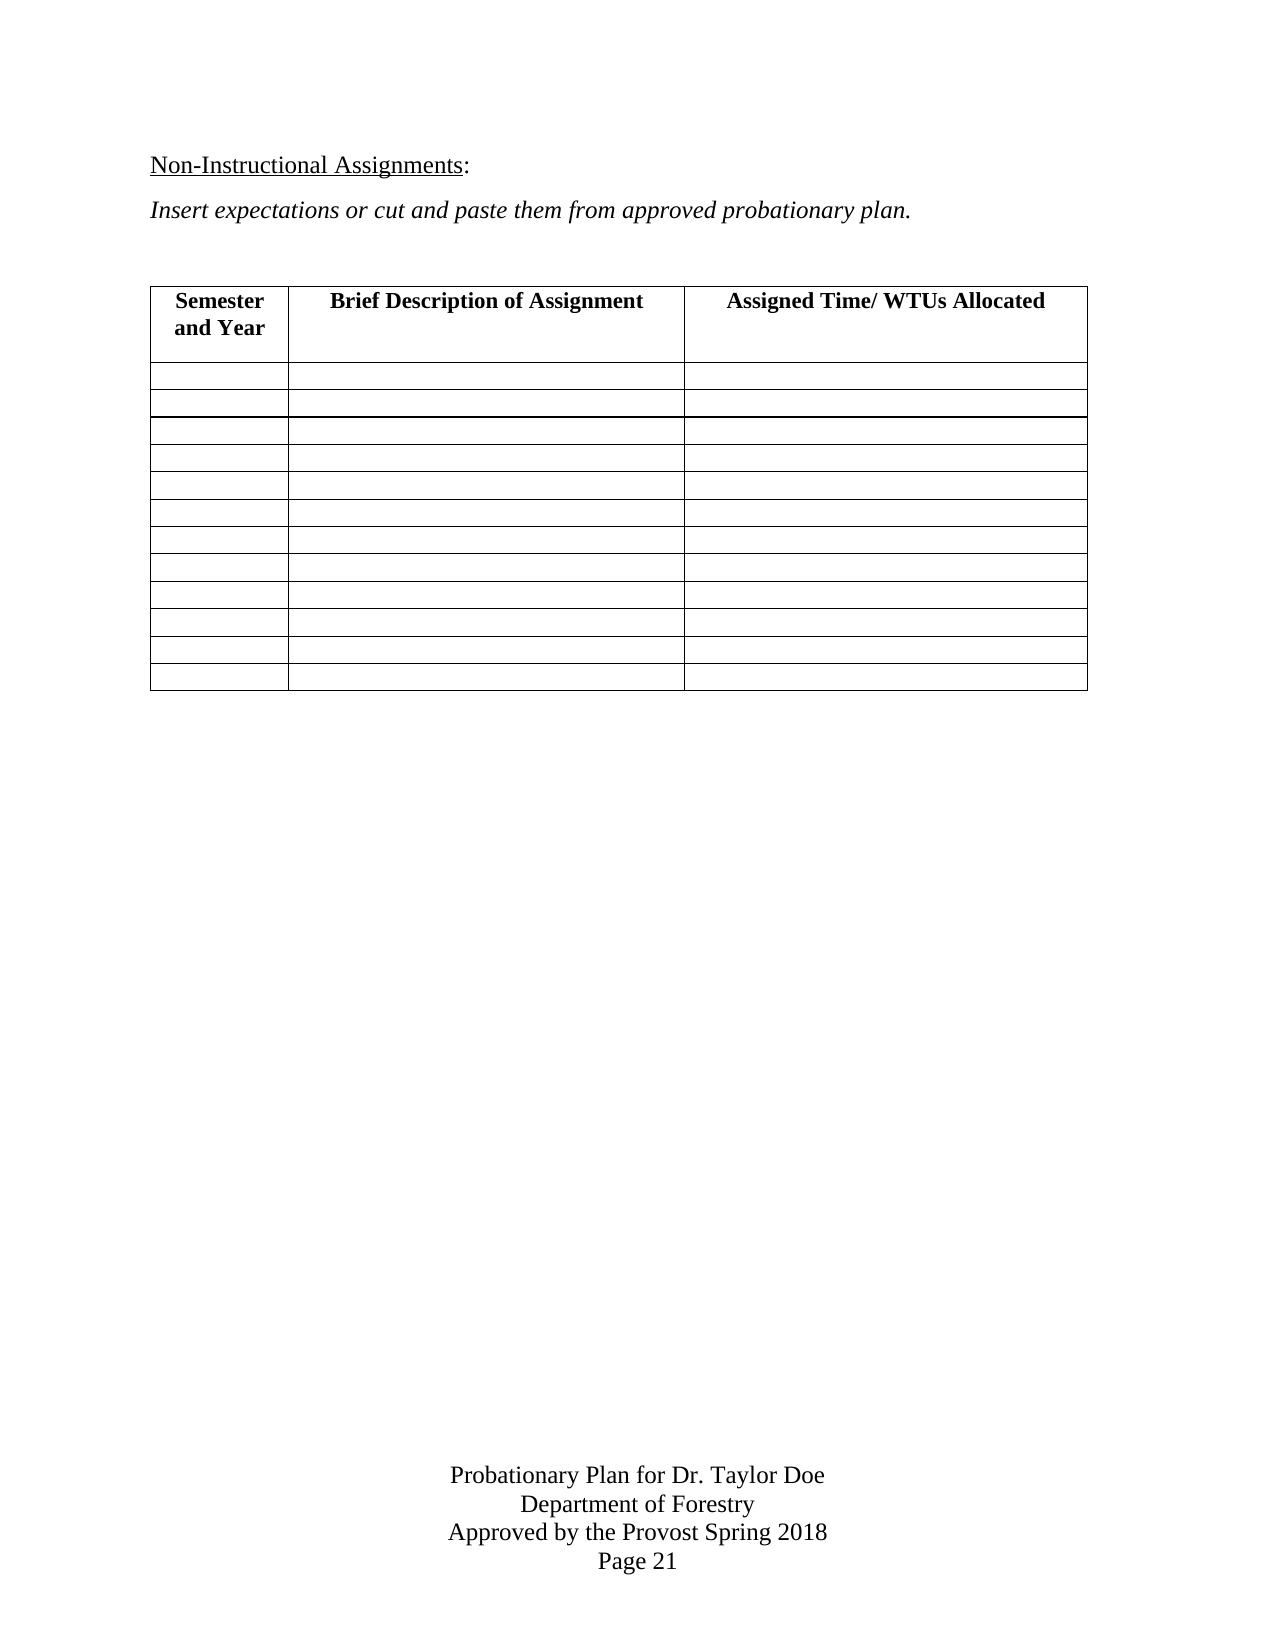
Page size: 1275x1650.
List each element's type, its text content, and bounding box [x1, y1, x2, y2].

table_cell [685, 363, 1087, 389]
table_cell [289, 554, 684, 581]
table_cell [685, 637, 1087, 663]
table_cell [289, 582, 684, 608]
table_cell [151, 664, 288, 690]
table_cell [289, 445, 684, 471]
table_cell [685, 472, 1087, 498]
table_cell [151, 363, 288, 389]
text Non-Instructional Assignments: [150, 150, 1125, 179]
table_cell [685, 582, 1087, 608]
table_cell [289, 472, 684, 498]
table_cell [151, 472, 288, 498]
table_cell [289, 637, 684, 663]
table_header Semester and Year [151, 287, 288, 362]
table_header Brief Description of Assignment [289, 287, 684, 362]
table_cell [289, 418, 684, 444]
table_cell [289, 527, 684, 553]
table_cell [151, 554, 288, 581]
table_cell [151, 582, 288, 608]
table_cell [151, 637, 288, 663]
table_cell [151, 609, 288, 636]
table_cell [685, 390, 1087, 416]
table_cell [289, 609, 684, 636]
table_cell [685, 664, 1087, 690]
table_cell [289, 363, 684, 389]
table_cell [685, 554, 1087, 581]
text Insert expectations or cut and paste them from approved probationary plan. [150, 195, 1125, 224]
table_cell [151, 500, 288, 526]
table_cell [289, 500, 684, 526]
table_cell [685, 445, 1087, 471]
table_cell [151, 445, 288, 471]
table_cell [685, 609, 1087, 636]
table_cell [151, 418, 288, 444]
table_cell [151, 390, 288, 416]
table_cell [685, 418, 1087, 444]
table_cell [685, 500, 1087, 526]
table_cell [685, 527, 1087, 553]
table_header Assigned Time/ WTUs Allocated [685, 287, 1087, 362]
table_cell [289, 664, 684, 690]
table_cell [151, 527, 288, 553]
table_cell [289, 390, 684, 416]
